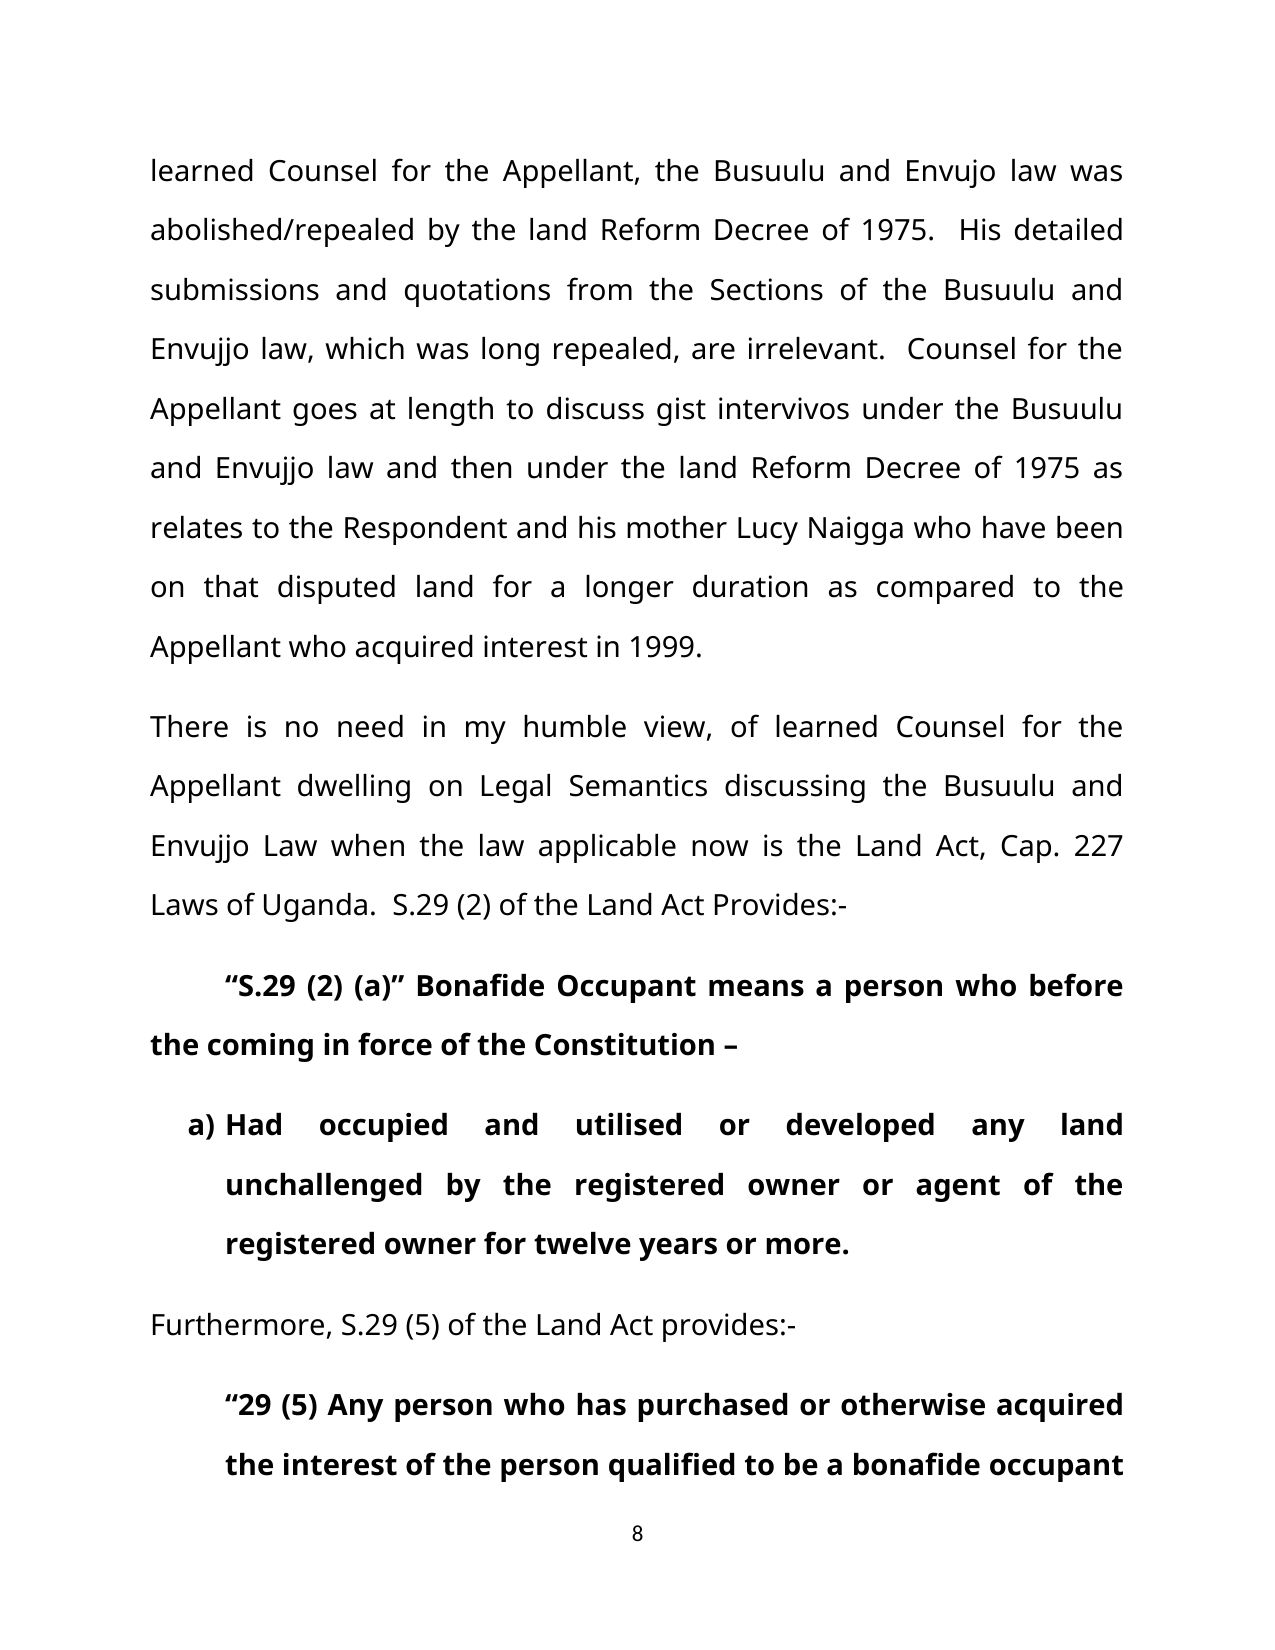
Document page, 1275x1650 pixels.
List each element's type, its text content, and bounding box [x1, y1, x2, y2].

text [225, 1384, 1125, 1483]
text “S.29 (2) (a)” Bonafide Occupant means a person who before the coming in force of the Constitution – [150, 965, 1125, 1064]
list Had occupied and utilised or developed any land unchallenged by the registered owner or agent of the registered owner for twelve years or more. [187, 1105, 1125, 1263]
text There is no need in my humble view, of learned Counsel for the Appellant dwelling on Legal Semantics discussing the Busuulu and Envujjo Law when the law applicable now is the Land Act, Cap. 227 Laws of Uganda. S.29 (2) of the Land Act Provides:- [150, 706, 1125, 924]
text Furthermore, S.29 (5) of the Land Act provides:- [150, 1304, 1125, 1344]
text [150, 150, 1125, 666]
